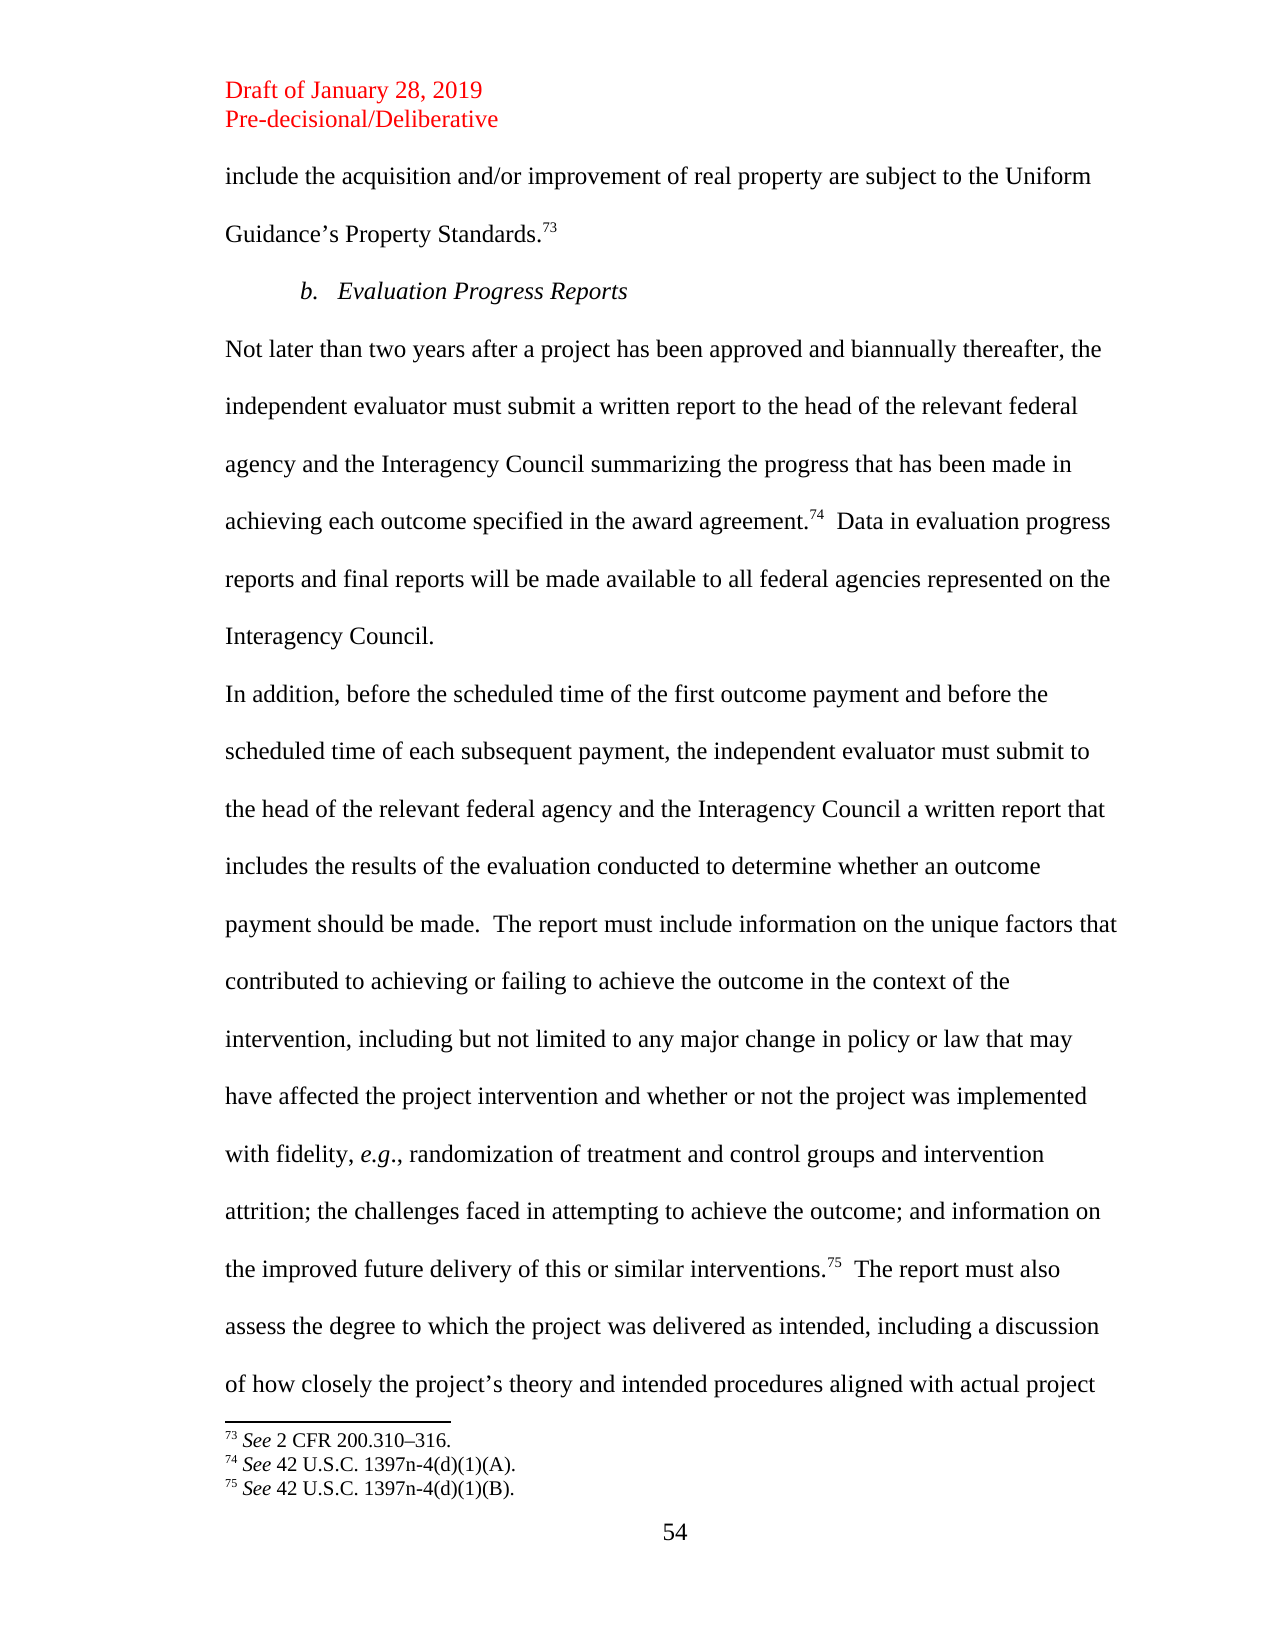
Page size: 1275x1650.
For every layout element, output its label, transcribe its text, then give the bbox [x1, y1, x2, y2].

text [225, 679, 1125, 1397]
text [225, 161, 1125, 247]
subtitle Evaluation Progress Reports [300, 276, 1125, 305]
text Not later than two years after a project has been approved and biannually thereafter, the independent evaluator must submit a written report to the head of the relevant federal agency and the Interagency Council summarizing the progress that has been made in achieving each outcome specified in the award agreement. Data in evaluation progress reports and final reports will be made available to all federal agencies represented on the Interagency Council. [225, 334, 1125, 650]
